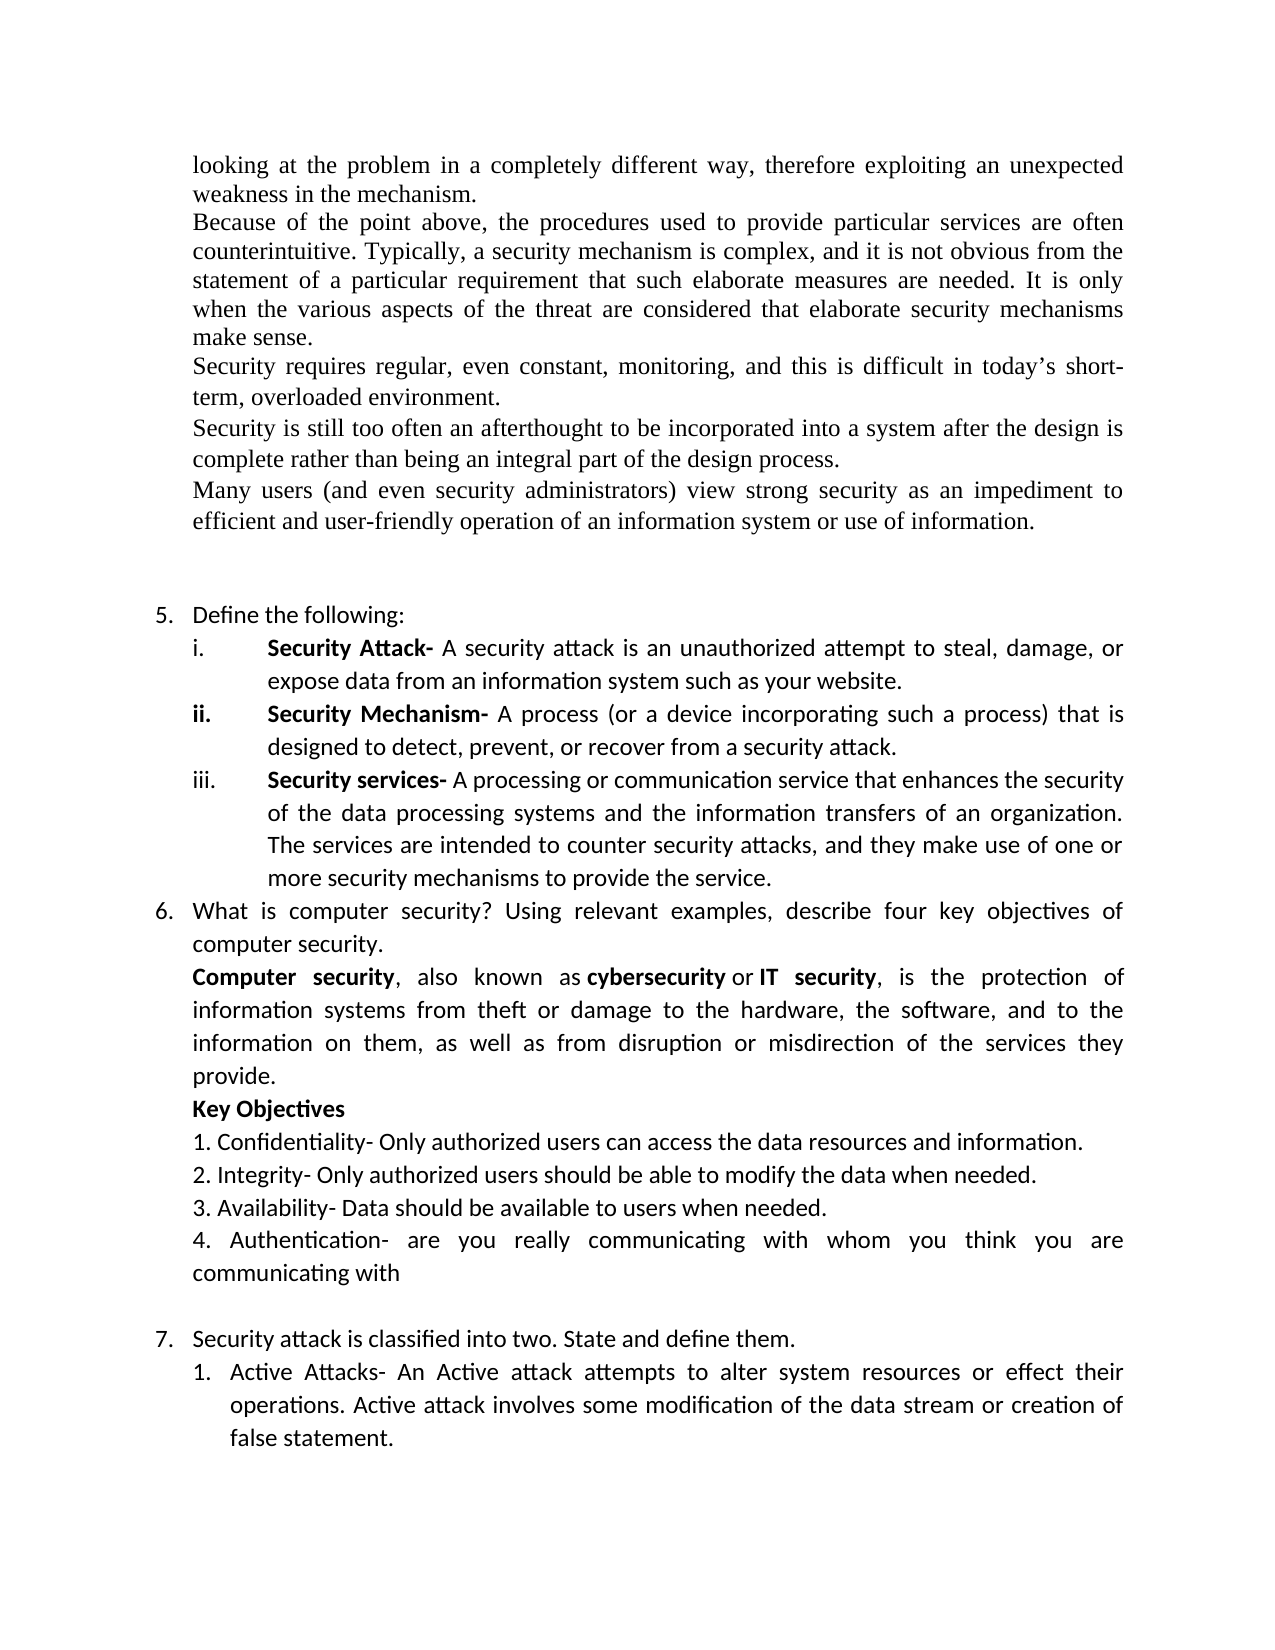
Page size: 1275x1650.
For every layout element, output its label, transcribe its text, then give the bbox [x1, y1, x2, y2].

list 3. Availability- Data should be available to users when needed. [192, 1192, 1125, 1222]
list What is computer security? Using relevant examples, describe four key objectives of computer security. [155, 895, 1125, 959]
list Define the following: [155, 599, 1125, 630]
list Computer security, also known as cybersecurity or IT security, is the protection of information systems from theft or damage to the hardware, the software, and to the information on them, as well as from disruption or misdirection of the services they provide. [192, 961, 1125, 1091]
list Security Mechanism- A process (or a device incorporating such a process) that is designed to detect, prevent, or recover from a security attack. [192, 698, 1125, 761]
list Active Attacks- An Active attack attempts to alter system resources or effect their operations. Active attack involves some modification of the data stream or creation of false statement. [192, 1356, 1125, 1453]
list Security is still too often an afterthought to be incorporated into a system after the design is complete rather than being an integral part of the design process. [192, 413, 1125, 473]
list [192, 150, 1125, 207]
list Because of the point above, the procedures used to provide particular services are often counterintuitive. Typically, a security mechanism is complex, and it is not obvious from the statement of a particular requirement that such elaborate measures are needed. It is only when the various aspects of the threat are considered that elaborate security mechanisms make sense. [192, 207, 1125, 351]
list 1. Confidentiality- Only authorized users can access the data resources and information. [192, 1126, 1125, 1156]
list Security Attack- A security attack is an unauthorized attempt to steal, damage, or expose data from an information system such as your website. [192, 632, 1125, 696]
list Security services- A processing or communication service that enhances the security of the data processing systems and the information transfers of an organization. The services are intended to counter security attacks, and they make use of one or more security mechanisms to provide the service. [192, 764, 1125, 893]
list Security requires regular, even constant, monitoring, and this is difficult in today’s short-term, overloaded environment. [192, 351, 1125, 411]
list Many users (and even security administrators) view strong security as an impediment to efficient and user-friendly operation of an information system or use of information. [192, 475, 1125, 535]
list 2. Integrity- Only authorized users should be able to modify the data when needed. [192, 1159, 1125, 1189]
list 4. Authentication- are you really communicating with whom you think you are communicating with [192, 1224, 1125, 1288]
list Key Objectives [192, 1093, 1125, 1123]
list Security attack is classified into two. State and define them. [155, 1323, 1125, 1354]
